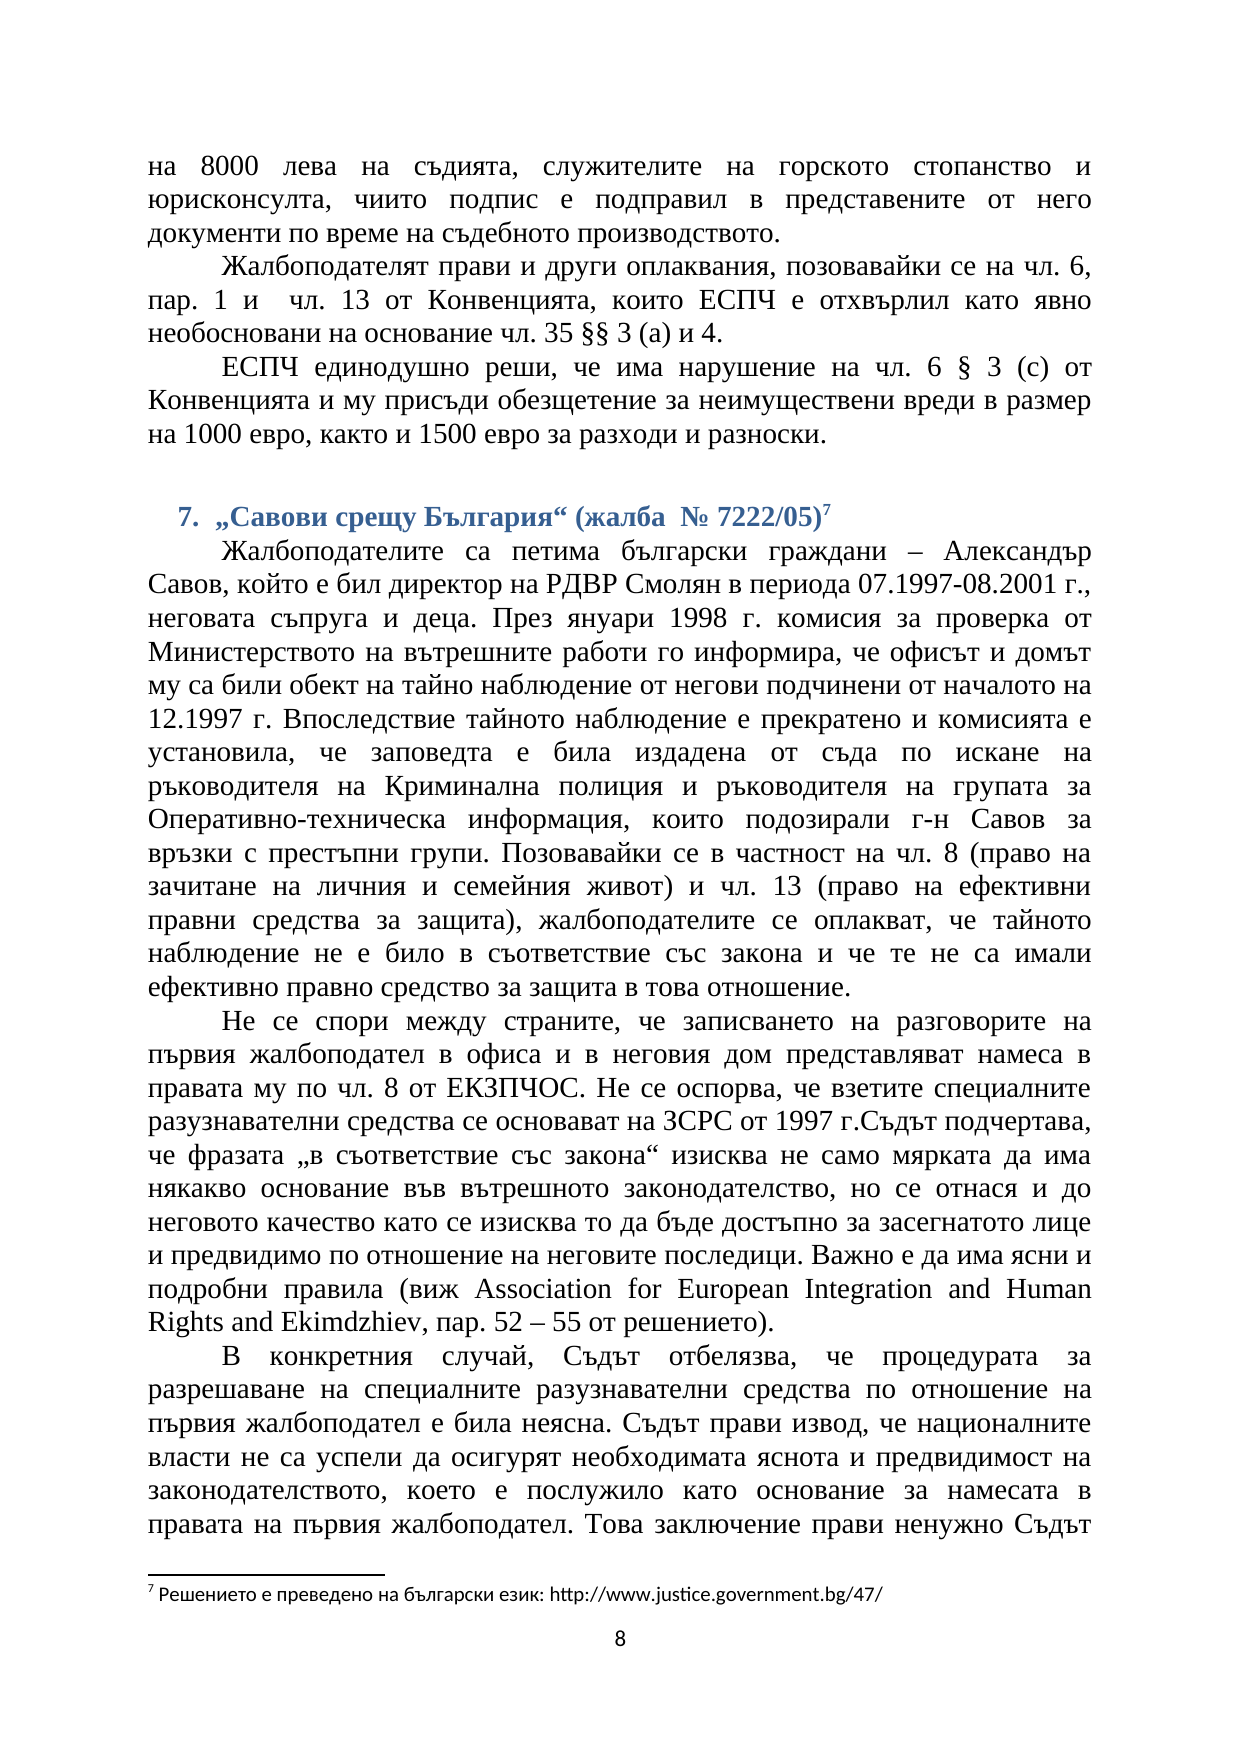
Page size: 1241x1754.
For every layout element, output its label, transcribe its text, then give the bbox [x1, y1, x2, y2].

text Жалбоподателят прави и други оплаквания, позовавайки се на чл. 6, пар. 1 и чл. 13 от Конвенцията, които ЕСПЧ е отхвърлил като явно необосновани на основание чл. 35 §§ 3 (a) и 4. [148, 248, 1093, 349]
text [148, 148, 1093, 248]
subtitle „Савови срещу България“ (жалба № 7222/05) [177, 499, 1093, 533]
text Не се спори между страните, че записването на разговорите на първия жалбоподател в офиса и в неговия дом представляват намеса в правата му по чл. 8 от ЕКЗПЧОС. Не се оспорва, че взетите специалните разузнавателни средства се основават на ЗСРС от 1997 г.Съдът подчертава, че фразата „в съответствие със закона“ изисква не само мярката да има някакво основание във вътрешното законодателство, но се отнася и до неговото качество като се изисква то да бъде достъпно за засегнатото лице и предвидимо по отношение на неговите последици. Важно е да има ясни и подробни правила (виж Association for European Integration and Human Rights and Ekimdzhiev, пар. 52 – 55 от решението). [148, 1003, 1093, 1338]
text Жалбоподателите са петима български граждани – Александър Савов, който е бил директор на РДВР Смолян в периода 07.1997-08.2001 г., неговата съпруга и деца. През януари 1998 г. комисия за проверка от Министерството на вътрешните работи го информира, че офисът и домът му са били обект на тайно наблюдение от негови подчинени от началото на 12.1997 г. Впоследствие тайното наблюдение е прекратено и комисията е установила, че заповедта е била издадена от съда по искане на ръководителя на Криминална полиция и ръководителя на групата за Оперативно-техническа информация, които подозирали г-н Савов за връзки с престъпни групи. Позовавайки се в частност на чл. 8 (право на зачитане на личния и семейния живот) и чл. 13 (право на ефективни правни средства за защита), жалбоподателите се оплакват, че тайното наблюдение не е било в съответствие със закона и че те не са имали ефективно правно средство за защита в това отношение. [148, 533, 1093, 1003]
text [148, 1338, 1093, 1539]
text ЕСПЧ единодушно реши, че има нарушение на чл. 6 § 3 (c) от Конвенцията и му присъди обезщетение за неимуществени вреди в размер на 1000 евро, както и 1500 евро за разходи и разноски. [148, 349, 1093, 449]
